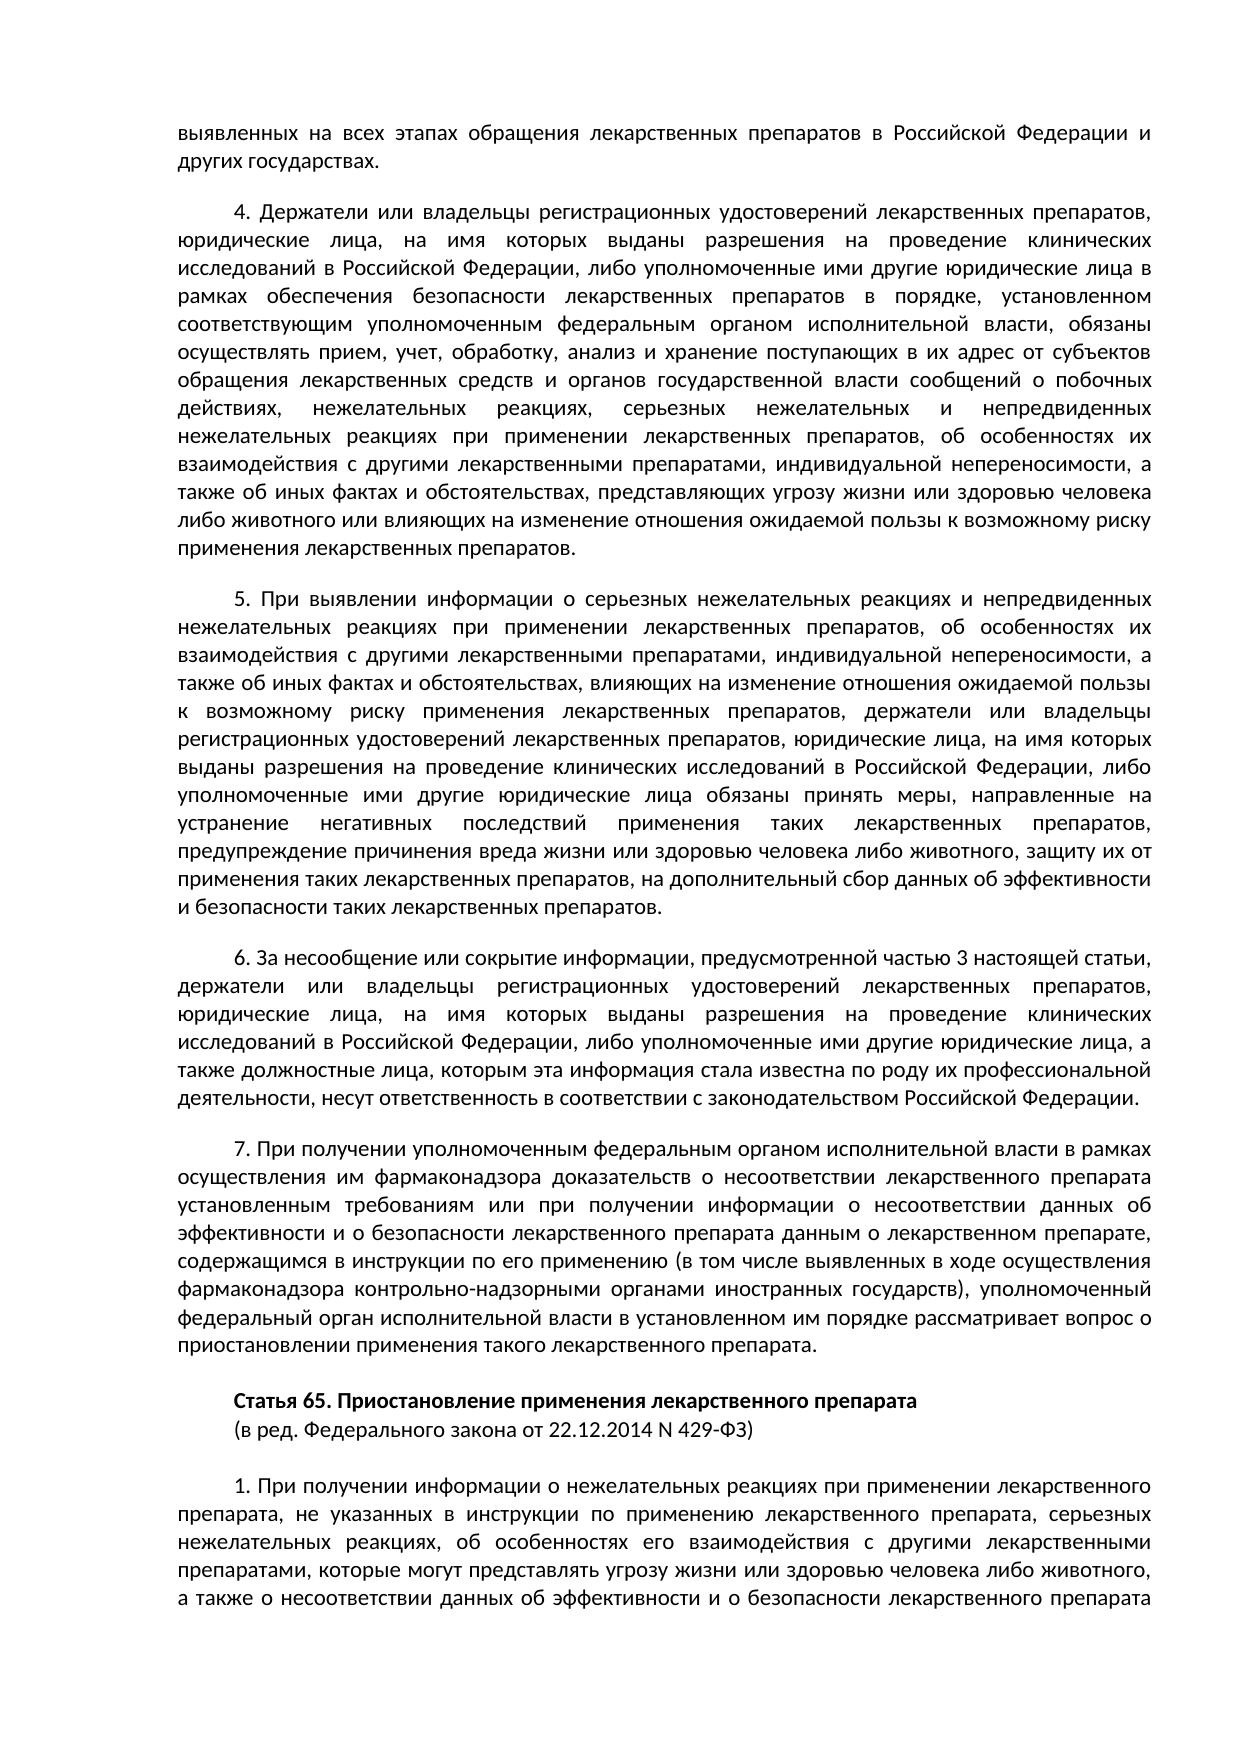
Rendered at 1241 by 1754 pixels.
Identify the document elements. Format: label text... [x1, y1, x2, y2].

text 7. При получении уполномоченным федеральным органом исполнительной власти в рамках осуществления им фармаконадзора доказательств о несоответствии лекарственного препарата установленным требованиям или при получении информации о несоответствии данных об эффективности и о безопасности лекарственного препарата данным о лекарственном препарате, содержащимся в инструкции по его применению (в том числе выявленных в ходе осуществления фармаконадзора контрольно-надзорными органами иностранных государств), уполномоченный федеральный орган исполнительной власти в установленном им порядке рассматривает вопрос о приостановлении применения такого лекарственного препарата. [177, 1134, 1152, 1359]
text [177, 118, 1152, 174]
text 4. Держатели или владельцы регистрационных удостоверений лекарственных препаратов, юридические лица, на имя которых выданы разрешения на проведение клинических исследований в Российской Федерации, либо уполномоченные ими другие юридические лица в рамках обеспечения безопасности лекарственных препаратов в порядке, установленном соответствующим уполномоченным федеральным органом исполнительной власти, обязаны осуществлять прием, учет, обработку, анализ и хранение поступающих в их адрес от субъектов обращения лекарственных средств и органов государственной власти сообщений о побочных действиях, нежелательных реакциях, серьезных нежелательных и непредвиденных нежелательных реакциях при применении лекарственных препаратов, об особенностях их взаимодействия с другими лекарственными препаратами, индивидуальной непереносимости, а также об иных фактах и обстоятельствах, представляющих угрозу жизни или здоровью человека либо животного или влияющих на изменение отношения ожидаемой пользы к возможному риску применения лекарственных препаратов. [177, 197, 1152, 561]
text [177, 1471, 1152, 1611]
title Статья 65. Приостановление применения лекарственного препарата [177, 1387, 1152, 1415]
text 6. За несообщение или сокрытие информации, предусмотренной частью 3 настоящей статьи, держатели или владельцы регистрационных удостоверений лекарственных препаратов, юридические лица, на имя которых выданы разрешения на проведение клинических исследований в Российской Федерации, либо уполномоченные ими другие юридические лица, а также должностные лица, которым эта информация стала известна по роду их профессиональной деятельности, несут ответственность в соответствии с законодательством Российской Федерации. [177, 943, 1152, 1112]
text 5. При выявлении информации о серьезных нежелательных реакциях и непредвиденных нежелательных реакциях при применении лекарственных препаратов, об особенностях их взаимодействия с другими лекарственными препаратами, индивидуальной непереносимости, а также об иных фактах и обстоятельствах, влияющих на изменение отношения ожидаемой пользы к возможному риску применения лекарственных препаратов, держатели или владельцы регистрационных удостоверений лекарственных препаратов, юридические лица, на имя которых выданы разрешения на проведение клинических исследований в Российской Федерации, либо уполномоченные ими другие юридические лица обязаны принять меры, направленные на устранение негативных последствий применения таких лекарственных препаратов, предупреждение причинения вреда жизни или здоровью человека либо животного, защиту их от применения таких лекарственных препаратов, на дополнительный сбор данных об эффективности и безопасности таких лекарственных препаратов. [177, 584, 1152, 921]
text (в ред. Федерального закона от 22.12.2014 N 429-ФЗ) [177, 1415, 1152, 1443]
